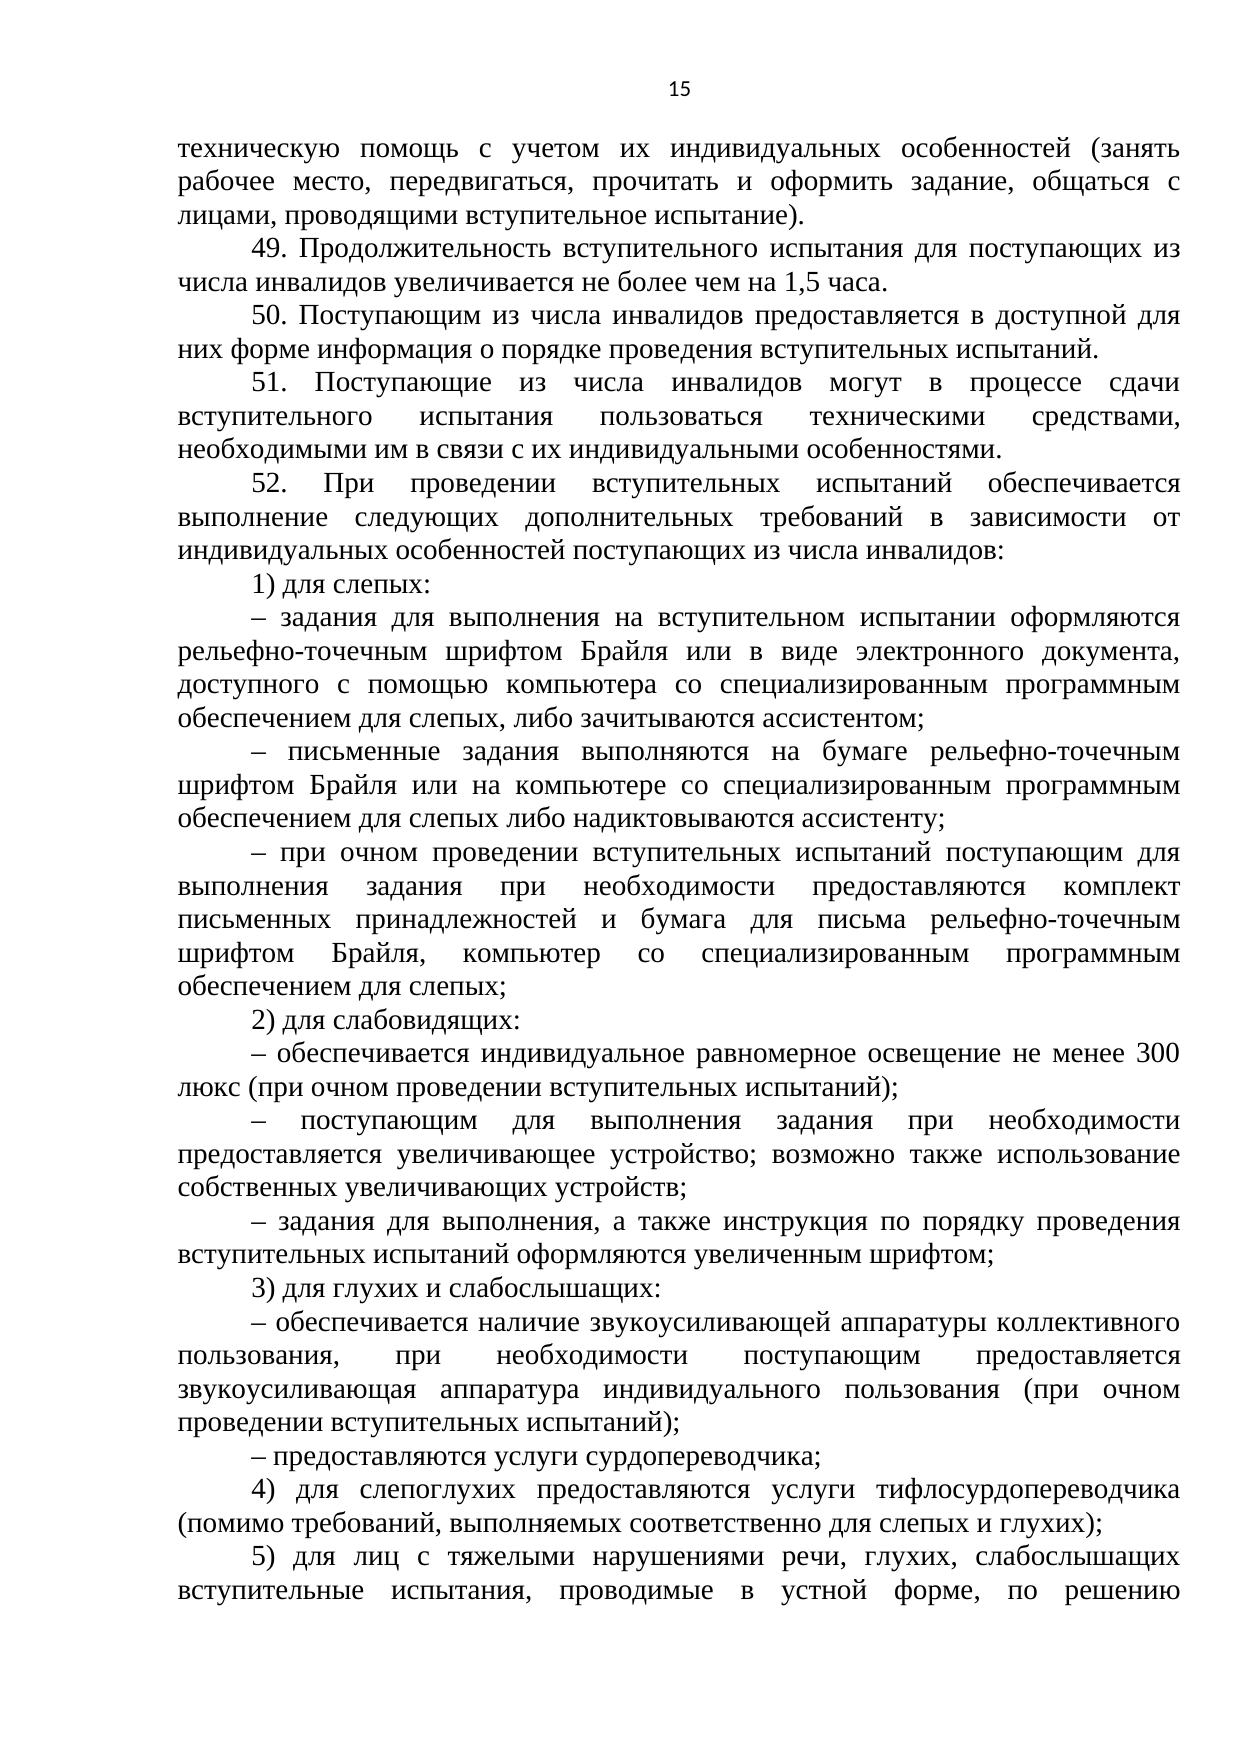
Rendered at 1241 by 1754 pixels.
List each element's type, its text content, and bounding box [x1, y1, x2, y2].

text – поступающим для выполнения задания при необходимости предоставляется увеличивающее устройство; возможно также использование собственных увеличивающих устройств; [177, 1102, 1181, 1203]
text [177, 1538, 1181, 1606]
text 52. При проведении вступительных испытаний обеспечивается выполнение следующих дополнительных требований в зависимости от индивидуальных особенностей поступающих из числа инвалидов: [177, 465, 1181, 566]
text – письменные задания выполняются на бумаге рельефно-точечным шрифтом Брайля или на компьютере со специализированным программным обеспечением для слепых либо надиктовываются ассистенту; [177, 733, 1181, 834]
text – при очном проведении вступительных испытаний поступающим для выполнения задания при необходимости предоставляются комплект письменных принадлежностей и бумага для письма рельефно-точечным шрифтом Брайля, компьютер со специализированным программным обеспечением для слепых; [177, 834, 1181, 1002]
text – задания для выполнения, а также инструкция по порядку проведения вступительных испытаний оформляются увеличенным шрифтом; [177, 1203, 1181, 1270]
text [177, 130, 1181, 230]
text 2) для слабовидящих: [177, 1002, 1181, 1035]
text – задания для выполнения на вступительном испытании оформляются рельефно-точечным шрифтом Брайля или в виде электронного документа, доступного с помощью компьютера со специализированным программным обеспечением для слепых, либо зачитываются ассистентом; [177, 599, 1181, 733]
text 4) для слепоглухих предоставляются услуги тифлосурдопереводчика (помимо требований, выполняемых соответственно для слепых и глухих); [177, 1471, 1181, 1538]
text 3) для глухих и слабослышащих: [177, 1270, 1181, 1304]
text – обеспечивается индивидуальное равномерное освещение не менее 300 люкс (при очном проведении вступительных испытаний); [177, 1035, 1181, 1102]
text 51. Поступающие из числа инвалидов могут в процессе сдачи вступительного испытания пользоваться техническими средствами, необходимыми им в связи с их индивидуальными особенностями. [177, 364, 1181, 465]
text 1) для слепых: [177, 566, 1181, 599]
text – предоставляются услуги сурдопереводчика; [177, 1438, 1181, 1471]
text 50. Поступающим из числа инвалидов предоставляется в доступной для них форме информация о порядке проведения вступительных испытаний. [177, 297, 1181, 364]
text – обеспечивается наличие звукоусиливающей аппаратуры коллективного пользования, при необходимости поступающим предоставляется звукоусиливающая аппаратура индивидуального пользования (при очном проведении вступительных испытаний); [177, 1304, 1181, 1438]
text 49. Продолжительность вступительного испытания для поступающих из числа инвалидов увеличивается не более чем на 1,5 часа. [177, 230, 1181, 297]
